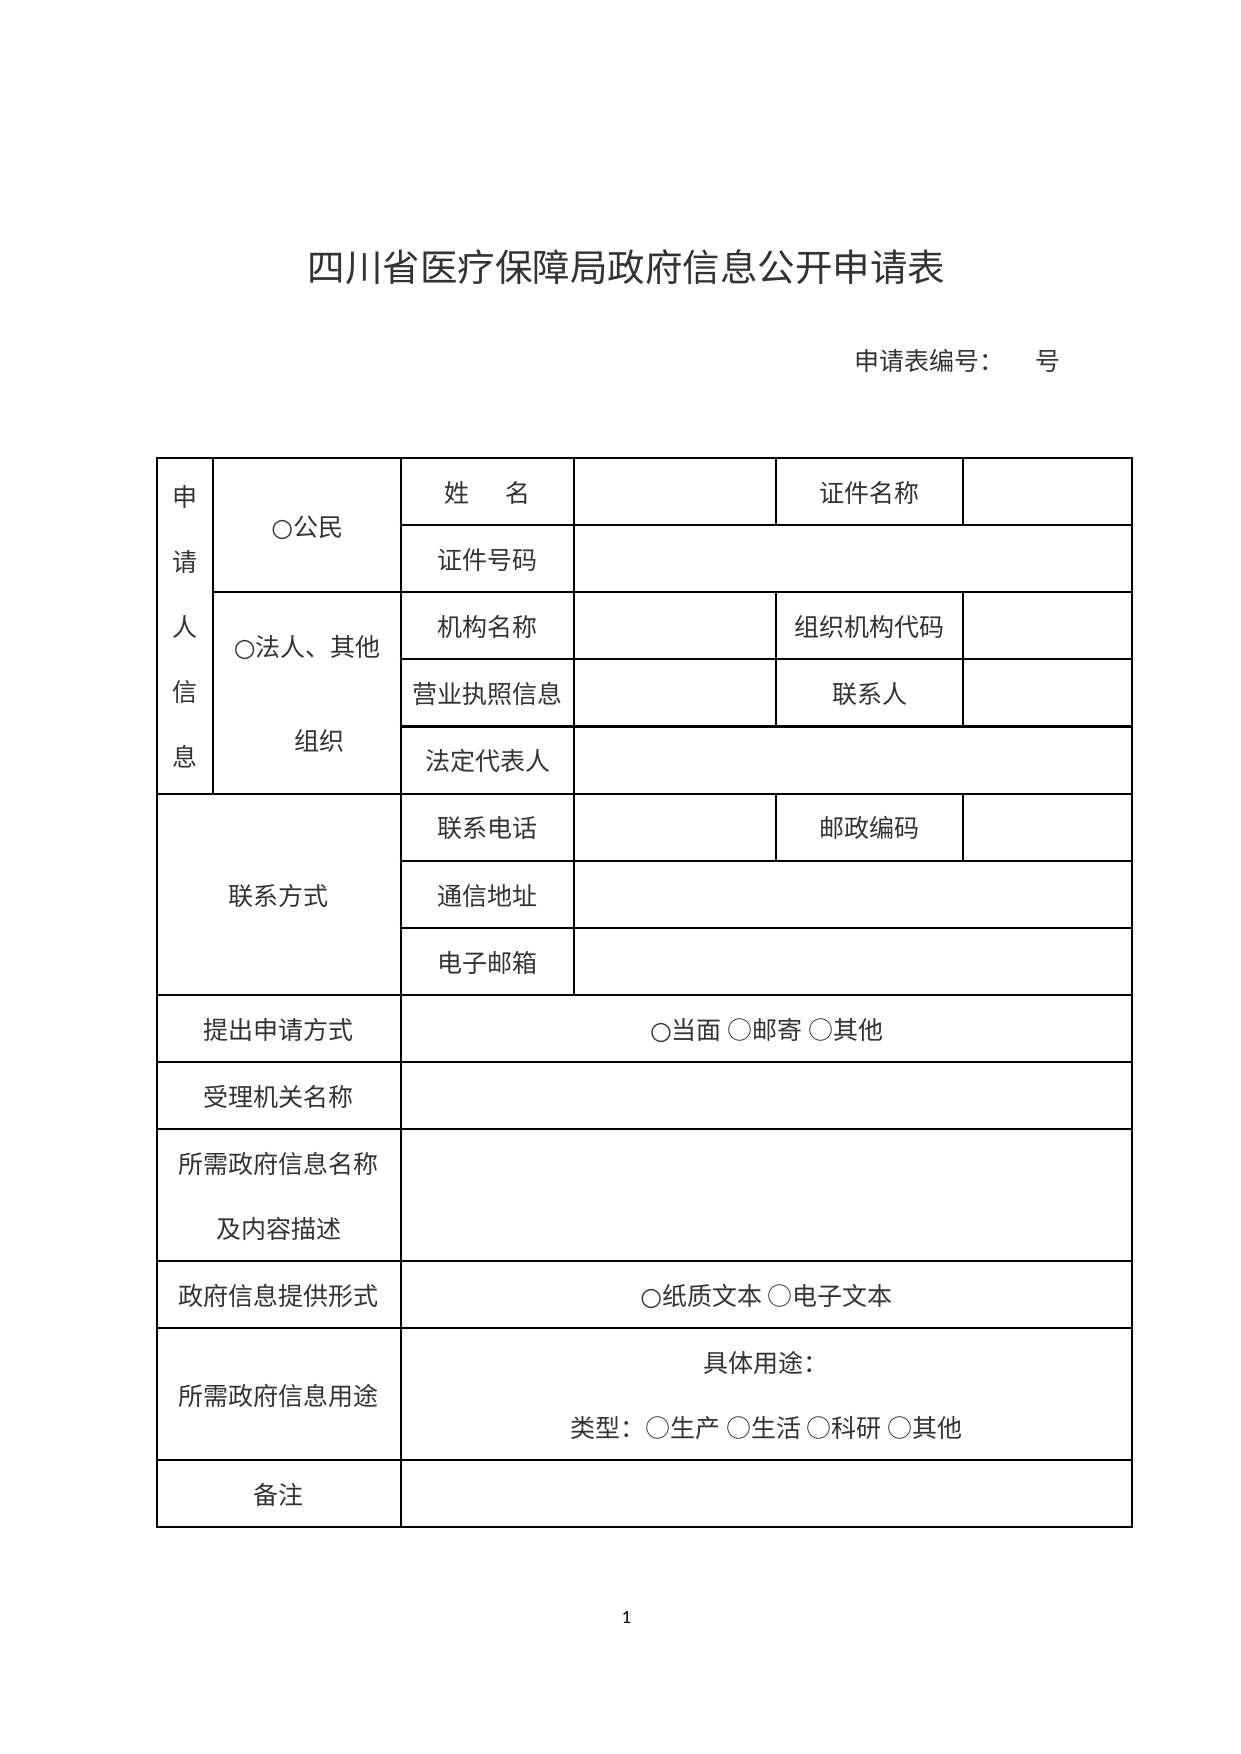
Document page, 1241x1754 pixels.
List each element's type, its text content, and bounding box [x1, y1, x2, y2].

table_cell 受理机关名称 [158, 1063, 400, 1128]
table_header 证件名称 [777, 459, 962, 524]
table_cell 联系人 [777, 660, 962, 725]
table_cell [964, 660, 1131, 725]
table_cell 法定代表人 [402, 728, 573, 792]
table_cell [964, 593, 1131, 658]
table_cell [575, 862, 1131, 927]
table_cell [964, 795, 1131, 859]
table_cell [575, 728, 1131, 792]
table_cell 组织机构代码 [777, 593, 962, 658]
table_cell 证件号码 [402, 526, 573, 591]
table_header 申请人信息 [158, 459, 212, 792]
table_cell [402, 1461, 1131, 1526]
table_cell [575, 593, 775, 658]
table_cell ○法人、其他 组织 [214, 593, 400, 792]
table_cell [402, 1063, 1131, 1128]
table_cell 具体用途： 类型：○生产 ○生活 ○科研 ○其他 [402, 1329, 1131, 1459]
table_cell 联系电话 [402, 795, 573, 859]
table_cell [575, 929, 1131, 994]
table_header [575, 459, 775, 524]
table_cell 电子邮箱 [402, 929, 573, 994]
table_cell 通信地址 [402, 862, 573, 927]
table_cell ○当面 ○邮寄 ○其他 [402, 996, 1131, 1061]
table_cell [402, 1130, 1131, 1260]
table_header ○公民 [214, 459, 400, 591]
table_cell [575, 795, 775, 859]
table_cell 联系方式 [158, 795, 400, 994]
table_cell ○纸质文本 ○电子文本 [402, 1262, 1131, 1327]
table_header [964, 459, 1131, 524]
table_cell 营业执照信息 [402, 660, 573, 725]
table_cell 所需政府信息用途 [158, 1329, 400, 1459]
table_cell 所需政府信息名称及内容描述 [158, 1130, 400, 1260]
table_header 姓 名 [402, 459, 573, 524]
table_cell 备注 [158, 1461, 400, 1526]
table_cell 机构名称 [402, 593, 573, 658]
table_cell 邮政编码 [777, 795, 962, 859]
table_cell [575, 660, 775, 725]
table_cell [575, 526, 1131, 591]
text 四川省医疗保障局政府信息公开申请表 [165, 233, 1087, 298]
table_cell 提出申请方式 [158, 996, 400, 1061]
text 申请表编号： 号 [165, 327, 1087, 392]
table_cell 政府信息提供形式 [158, 1262, 400, 1327]
